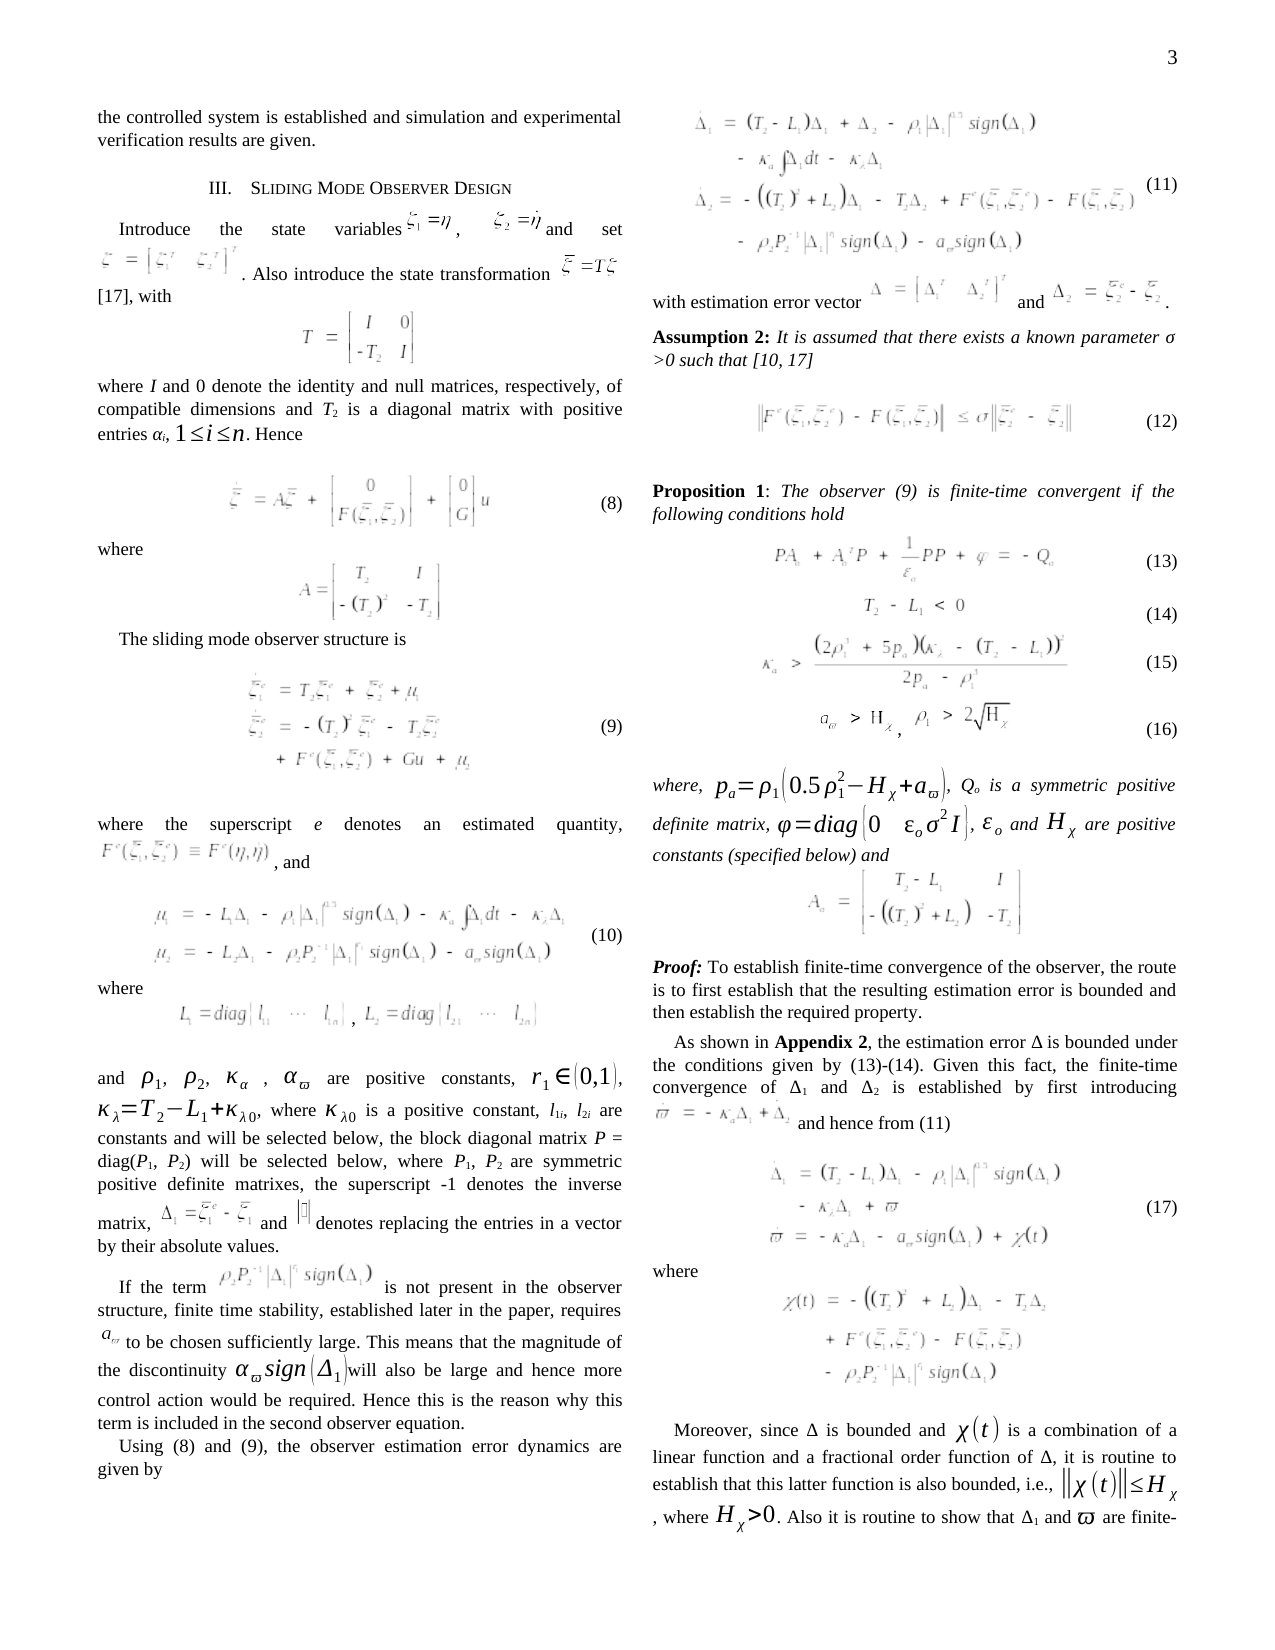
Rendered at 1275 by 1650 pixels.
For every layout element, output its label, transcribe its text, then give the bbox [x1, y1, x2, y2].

text where, , Qo is a symmetric positive definite matrix, , and are positive constants (specified below) and [652, 766, 1177, 866]
text The sliding mode observer structure is [97, 626, 622, 649]
text Introduce the state variables, and set . Also introduce the state transformation [17], with [97, 207, 622, 307]
text (14) [652, 592, 1177, 626]
text (11) [652, 105, 1177, 262]
text where [652, 1258, 1177, 1281]
text with estimation error vector and . [652, 267, 1177, 312]
text (13) [652, 531, 1177, 591]
text where [97, 536, 622, 559]
text Proof: To establish finite-time convergence of the observer, the route is to first establish that the resulting estimation error is bounded and then establish the required property. [652, 954, 1177, 1023]
text where I and 0 denote the identity and null matrices, respectively, of compatible dimensions and T2 is a diagonal matrix with positive entries αi, . Hence [97, 373, 622, 447]
text Proposition 1: The observer (9) is finite-time convergent if the following conditions hold [652, 479, 1177, 524]
subtitle Sliding Mode Observer Design [97, 176, 622, 199]
text (9) [97, 672, 622, 779]
text where the superscript e denotes an estimated quantity,, and [97, 811, 622, 873]
text As shown in Appendix 2, the estimation error Δ is bounded under the conditions given by (13)-(14). Given this fact, the finite-time convergence of Δ1 and Δ2 is established by first introducing and hence from (11) [652, 1029, 1177, 1133]
text , [97, 999, 622, 1037]
text Assumption 2: It is assumed that there exists a known parameter σ >0 such that [10, 17] [652, 324, 1177, 370]
text (17) [652, 1156, 1177, 1257]
text and , , , are positive constants, , , where is a positive constant, l1i, l2i are constants and will be selected below, the block diagonal matrix P = diag(P1, P2) will be selected below, where P1, P2 are symmetric positive definite matrixes, the superscript -1 denotes the inverse matrix, and denotes replacing the entries in a vector by their absolute values. [97, 1061, 622, 1256]
text , (16) [652, 698, 1177, 740]
text (10) [97, 896, 622, 975]
text (8) [97, 470, 622, 535]
text where [97, 976, 622, 999]
text (12) [652, 399, 1177, 441]
text If the term is not present in the observer structure, finite time stability, established later in the paper, requires to be chosen sufficiently large. This means that the magnitude of the discontinuity will also be large and hence more control action would be required. Hence this is the reason why this term is included in the second observer equation. [97, 1256, 622, 1433]
text (15) [652, 627, 1177, 697]
text Using (8) and (9), the observer estimation error dynamics are given by [97, 1433, 622, 1479]
